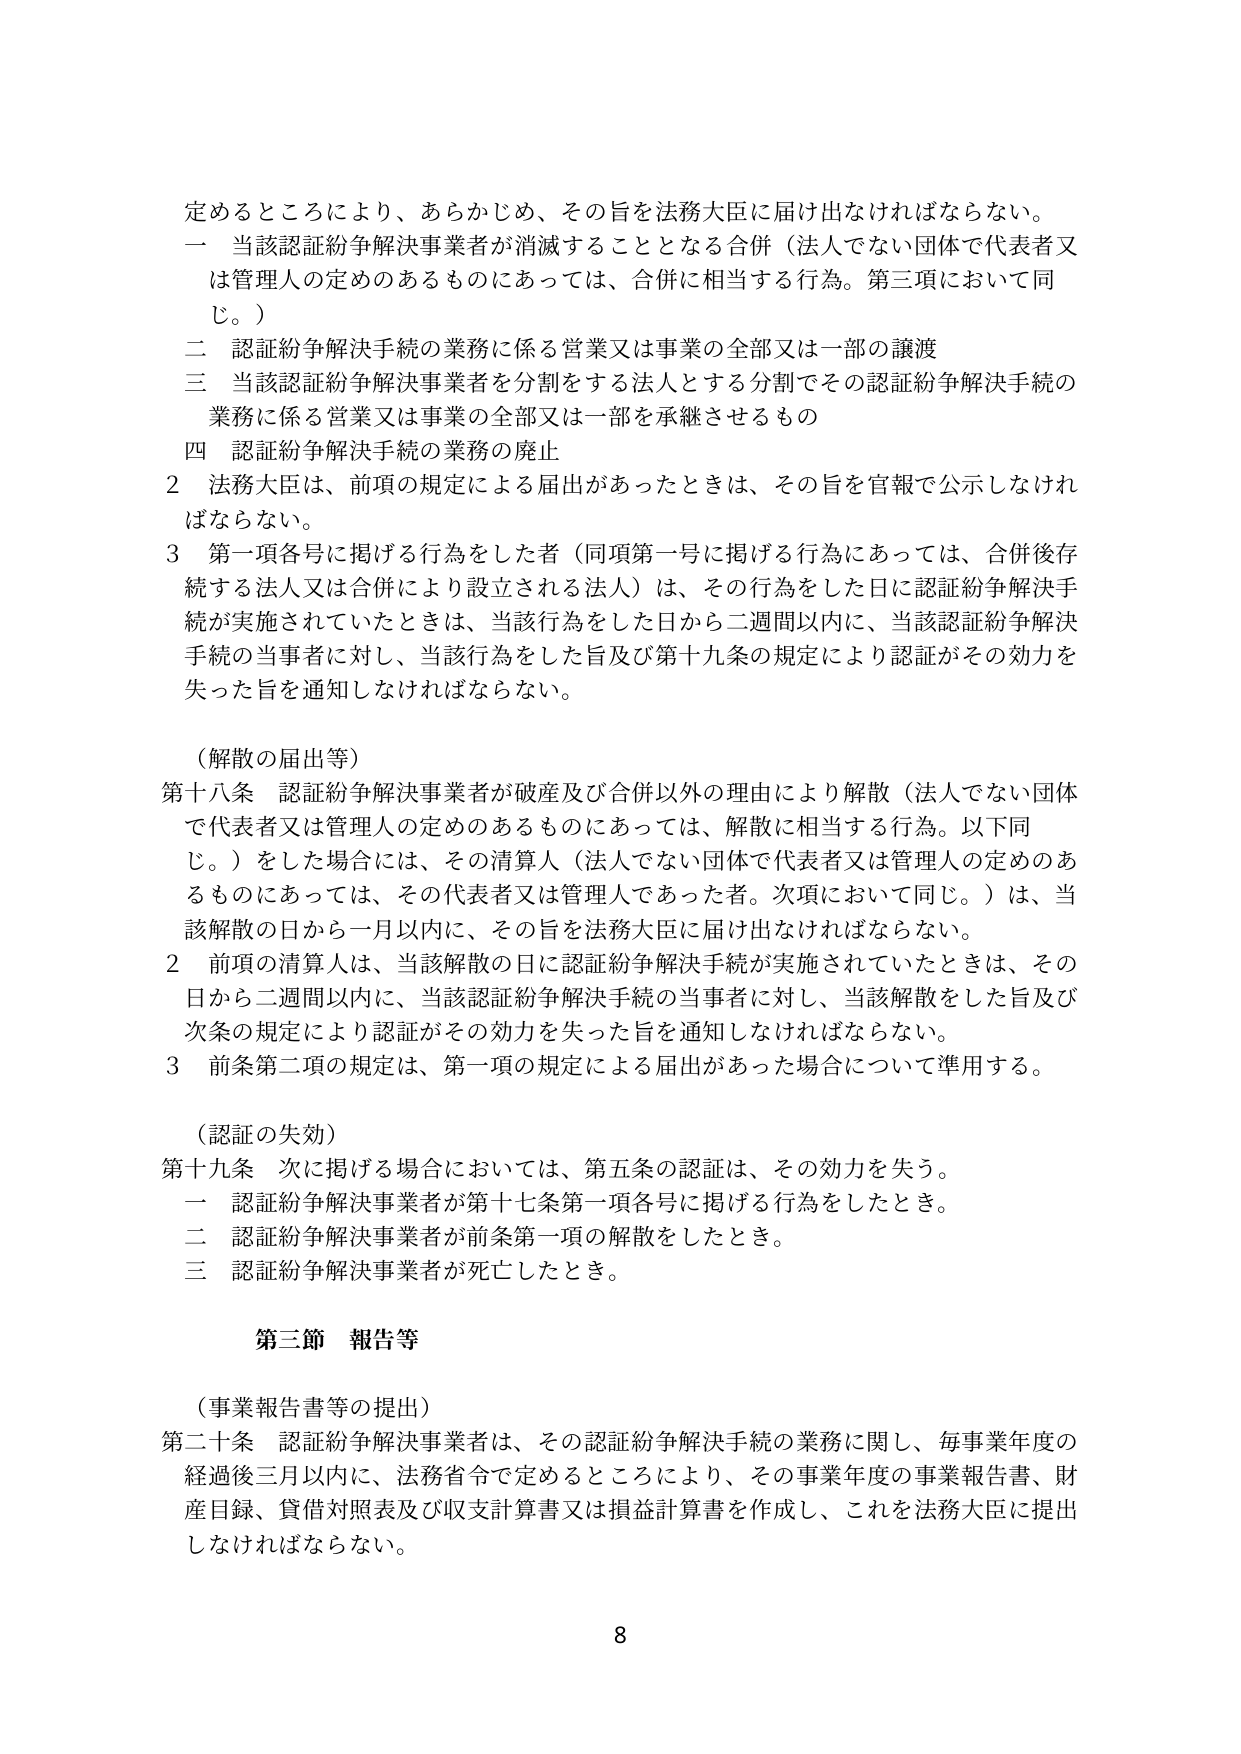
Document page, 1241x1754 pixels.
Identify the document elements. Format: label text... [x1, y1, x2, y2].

text 第十八条 認証紛争解決事業者が破産及び合併以外の理由により解散（法人でない団体で代表者又は管理人の定めのあるものにあっては、解散に相当する行為。以下同じ。）をした場合には、その清算人（法人でない団体で代表者又は管理人の定めのあるものにあっては、その代表者又は管理人であった者。次項において同じ。）は、当該解散の日から一月以内に、その旨を法務大臣に届け出なければならない。 [161, 774, 1079, 945]
text 一 認証紛争解決事業者が第十七条第一項各号に掲げる行為をしたとき。 [184, 1184, 1079, 1219]
text ３ 第一項各号に掲げる行為をした者（同項第一号に掲げる行為にあっては、合併後存続する法人又は合併により設立される法人）は、その行為をした日に認証紛争解決手続が実施されていたときは、当該行為をした日から二週間以内に、当該認証紛争解決手続の当事者に対し、当該行為をした旨及び第十九条の規定により認証がその効力を失った旨を通知しなければならない。 [161, 535, 1079, 706]
text （解散の届出等） [184, 740, 1079, 774]
text 二 認証紛争解決手続の業務に係る営業又は事業の全部又は一部の譲渡 [184, 330, 1079, 364]
text （認証の失効） [184, 1116, 1079, 1150]
text ３ 前条第二項の規定は、第一項の規定による届出があった場合について準用する。 [161, 1048, 1079, 1082]
text 三 認証紛争解決事業者が死亡したとき。 [184, 1253, 1079, 1287]
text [161, 194, 1079, 228]
text 第三節 報告等 [253, 1321, 1079, 1355]
text ２ 法務大臣は、前項の規定による届出があったときは、その旨を官報で公示しなければならない。 [161, 467, 1079, 535]
text 四 認証紛争解決手続の業務の廃止 [184, 433, 1079, 467]
text 一 当該認証紛争解決事業者が消滅することとなる合併（法人でない団体で代表者又は管理人の定めのあるものにあっては、合併に相当する行為。第三項において同じ。） [184, 228, 1079, 330]
text ２ 前項の清算人は、当該解散の日に認証紛争解決手続が実施されていたときは、その日から二週間以内に、当該認証紛争解決手続の当事者に対し、当該解散をした旨及び次条の規定により認証がその効力を失った旨を通知しなければならない。 [161, 945, 1079, 1048]
text 二 認証紛争解決事業者が前条第一項の解散をしたとき。 [184, 1219, 1079, 1253]
text 第十九条 次に掲げる場合においては、第五条の認証は、その効力を失う。 [161, 1150, 1079, 1184]
text 三 当該認証紛争解決事業者を分割をする法人とする分割でその認証紛争解決手続の業務に係る営業又は事業の全部又は一部を承継させるもの [184, 364, 1079, 433]
text 第二十条 認証紛争解決事業者は、その認証紛争解決手続の業務に関し、毎事業年度の経過後三月以内に、法務省令で定めるところにより、その事業年度の事業報告書、財産目録、貸借対照表及び収支計算書又は損益計算書を作成し、これを法務大臣に提出しなければならない。 [161, 1424, 1079, 1560]
text （事業報告書等の提出） [184, 1389, 1079, 1424]
